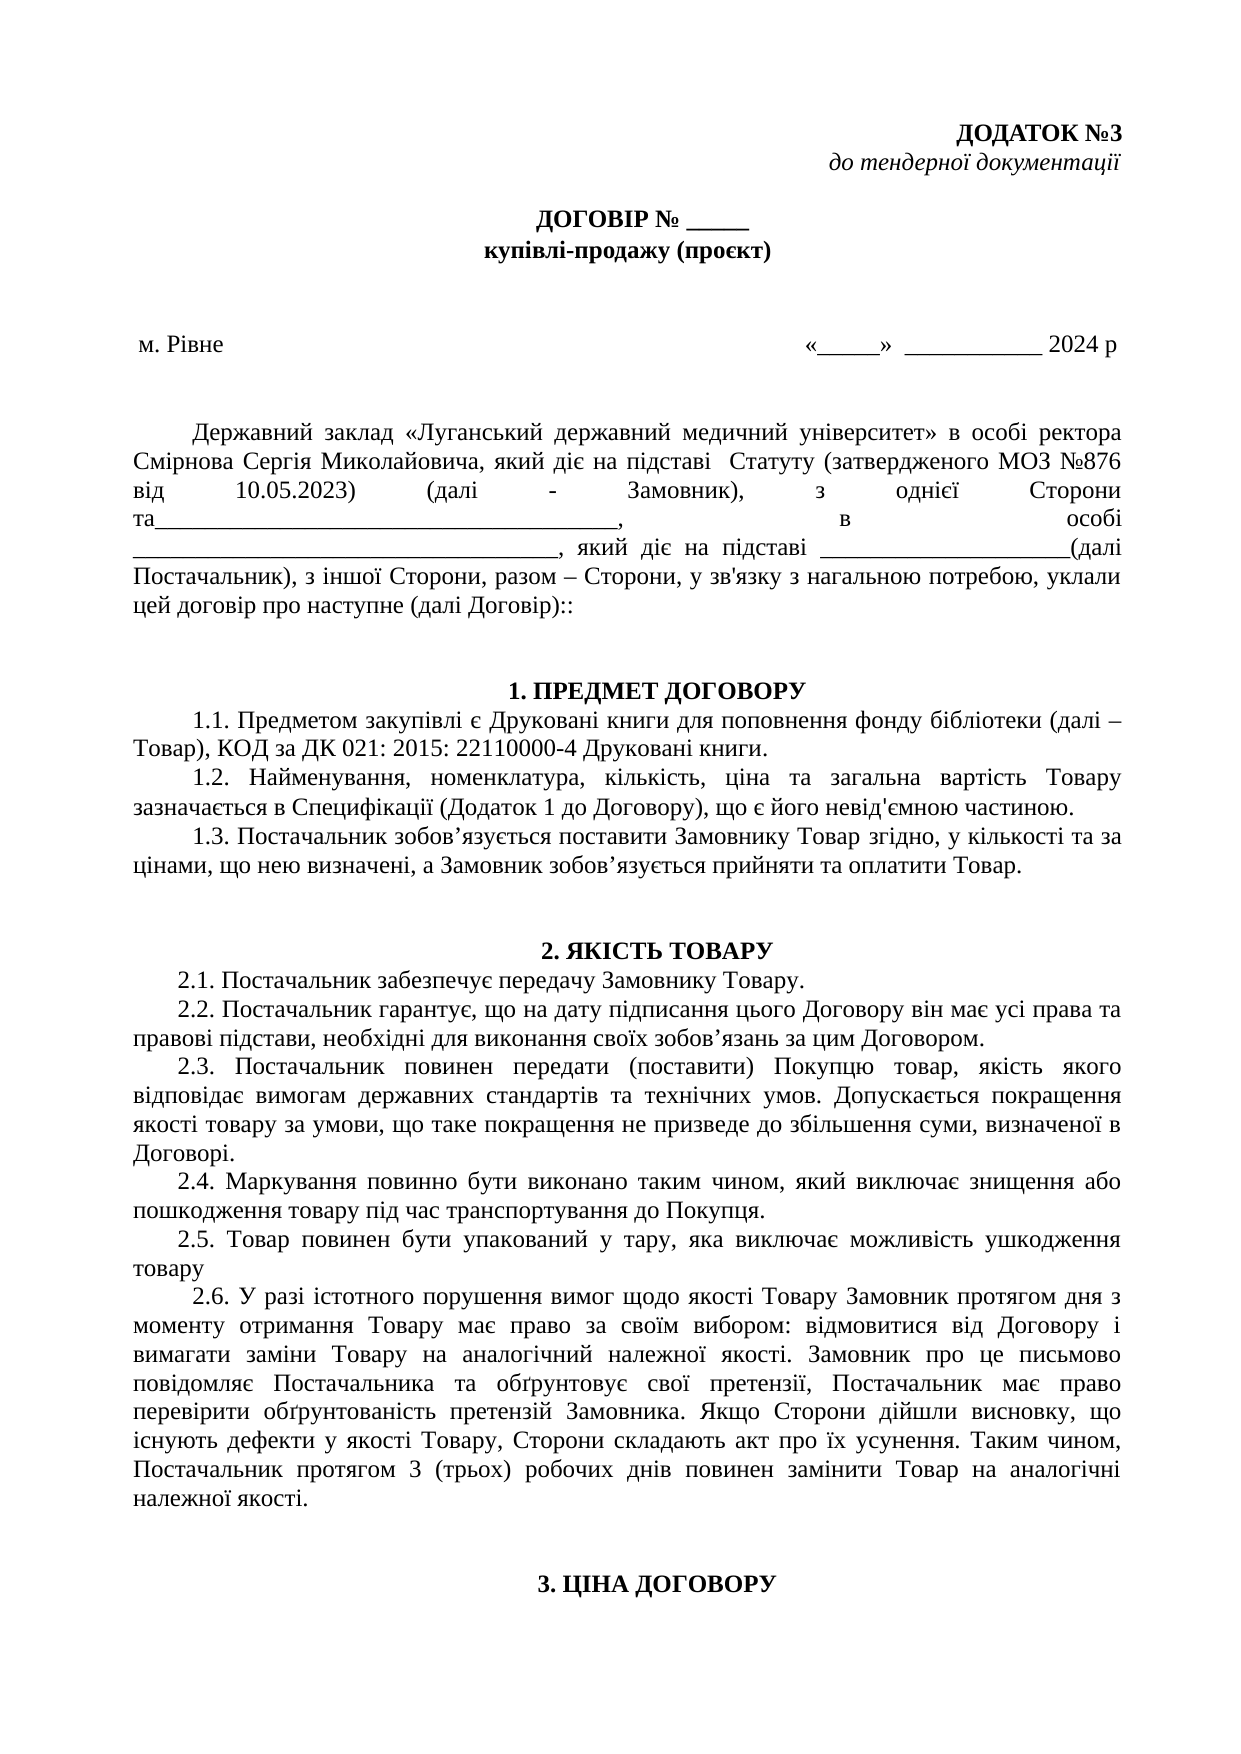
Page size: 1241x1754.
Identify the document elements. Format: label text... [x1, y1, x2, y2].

text 2.5. Товар повинен бути упакований у тару, яка виключає можливість ушкодження товару [133, 1224, 1122, 1281]
text 1.1. Предметом закупівлі є Друковані книги для поповнення фонду бібліотеки (далі – Товар), КОД за ДК 021: 2015: 22110000-4 Друковані книги. [133, 705, 1122, 762]
text купівлі-продажу (проєкт) [133, 236, 1122, 264]
text 2.4. Маркування повинно бути виконано таким чином, який виключає знищення або пошкодження товару під час транспортування до Покупця. [133, 1166, 1122, 1224]
text 2.1. Постачальник забезпечує передачу Замовнику Товару. [133, 965, 1122, 994]
text до тендерної документації [722, 147, 1122, 176]
text 1.3. Постачальник зобов’язується поставити Замовнику Товар згідно, у кількості та за цінами, що нею визначені, а Замовник зобов’язується прийняти та оплатити Товар. [133, 821, 1122, 879]
text ДОДАТОК №3 [722, 118, 1122, 147]
text 2. ЯКІСТЬ ТОВАРУ [133, 936, 1122, 965]
text 3. ЦІНА ДОГОВОРУ [133, 1569, 1122, 1598]
text Державний заклад «Луганський державний медичний університет» в особі ректора Смірнова Сергія Миколайовича, який діє на підставі Статуту (затвердженого МОЗ №876 від 10.05.2023) (далі - Замовник), з однієї Сторони та_____________________________________, в особі __________________________________, який діє на підставі ____________________(далі Постачальник), з іншої Сторони, разом – Сторони, у зв'язку з нагальною потребою, уклали цей договір про наступне (далі Договір):: [133, 417, 1122, 618]
text 2.2. Постачальник гарантує, що на дату підписання цього Договору він має усі права та правові підстави, необхідні для виконання своїх зобов’язань за цим Договором. [133, 994, 1122, 1051]
text 2.6. У разі істотного порушення вимог щодо якості Товару Замовник протягом дня з моменту отримання Товару має право за своїм вибором: відмовитися від Договору і вимагати заміни Товару на аналогічний належної якості. Замовник про це письмово повідомляє Постачальника та обґрунтовує свої претензії, Постачальник має право перевірити обґрунтованість претензій Замовника. Якщо Сторони дійшли висновку, що існують дефекти у якості Товару, Сторони складають акт про їх усунення. Таким чином, Постачальник протягом 3 (трьох) робочих днів повинен замінити Товар на аналогічні належної якості. [133, 1281, 1122, 1511]
text 1.2. Найменування, номенклатура, кількість, ціна та загальна вартість Товару зазначається в Специфікації (Додаток 1 до Договору), що є його невід'ємною частиною. [133, 762, 1122, 821]
text ДОГОВІР № _____ [162, 204, 1122, 233]
text 1. ПРЕДМЕТ ДОГОВОРУ [133, 676, 1122, 705]
text м. Рівне «_____» ___________ 2024 р [133, 329, 1122, 357]
text 2.3. Постачальник повинен передати (поставити) Покупцю товар, якість якого відповідає вимогам державних стандартів та технічних умов. Допускається покращення якості товару за умови, що таке покращення не призведе до збільшення суми, визначеної в Договорі. [133, 1051, 1122, 1166]
